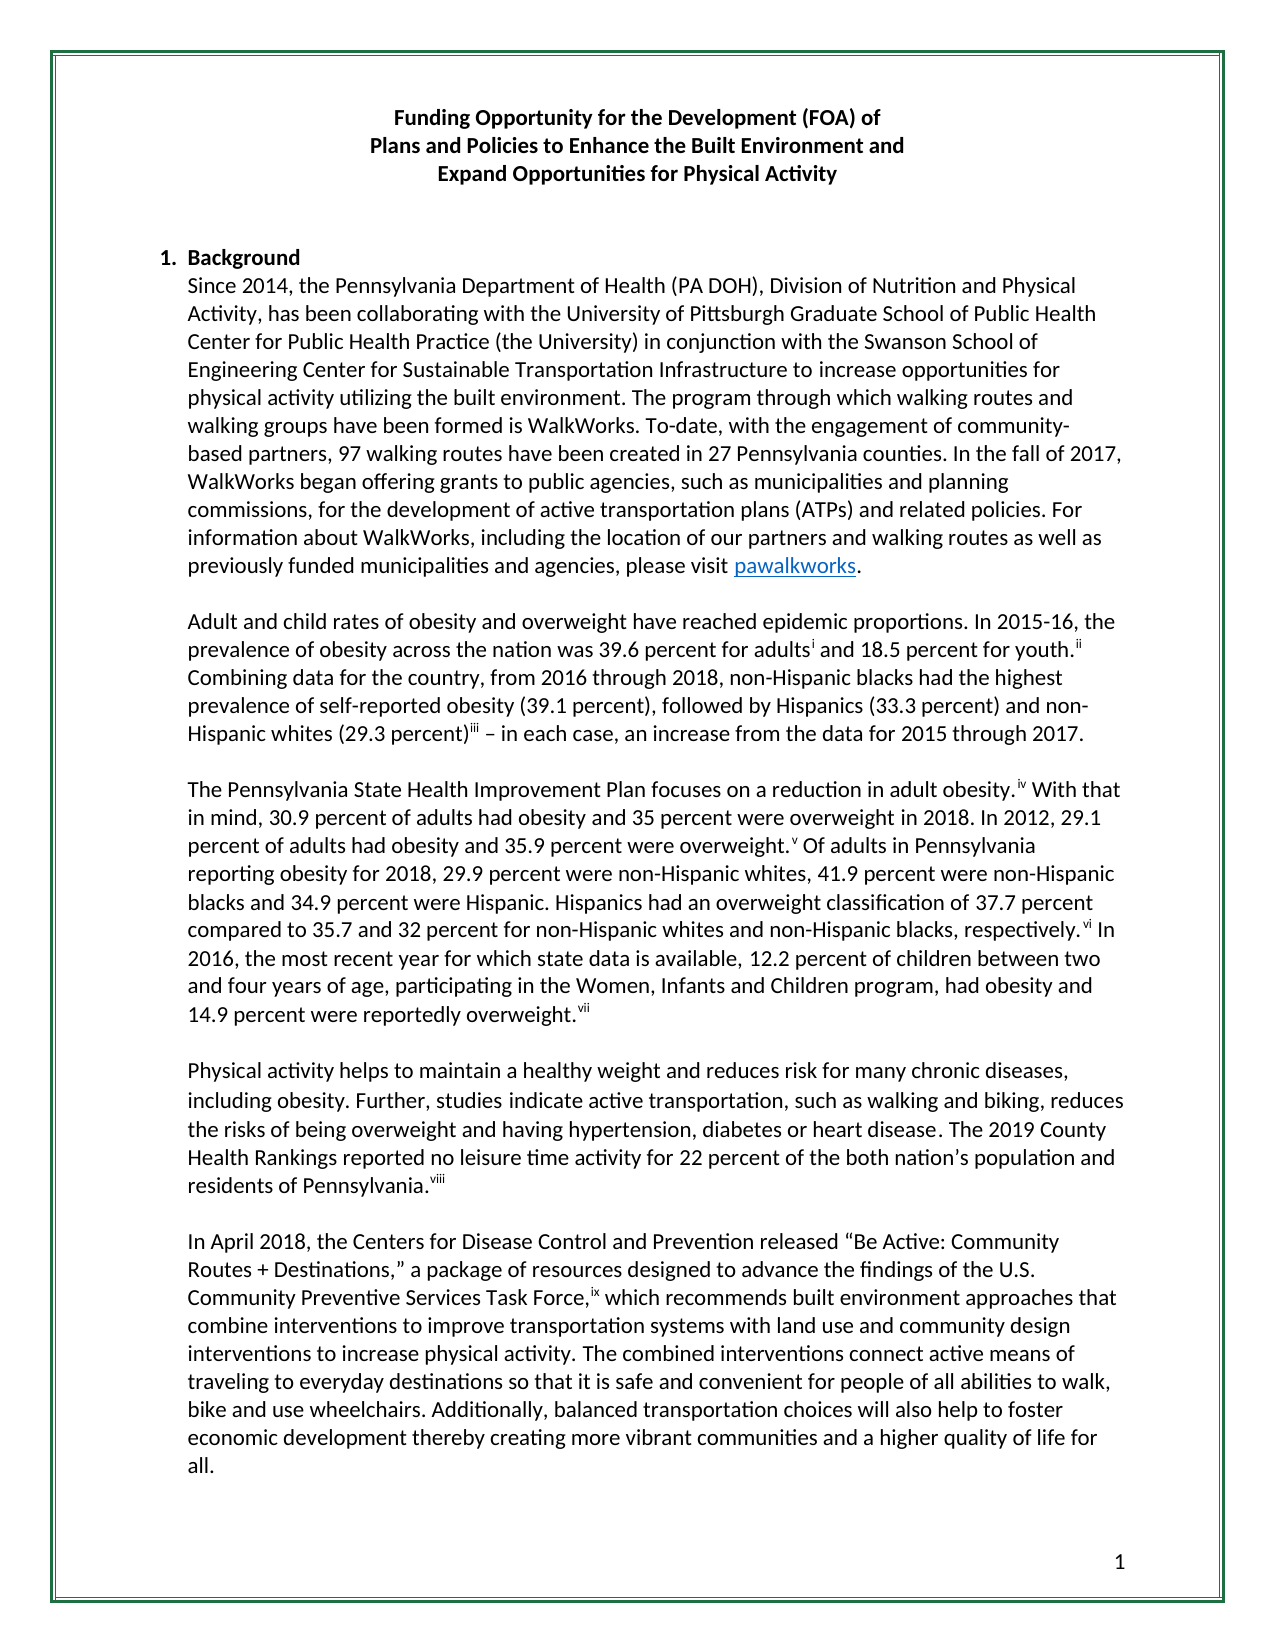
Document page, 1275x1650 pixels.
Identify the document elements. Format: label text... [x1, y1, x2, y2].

list Adult and child rates of obesity and overweight have reached epidemic proportions. In 2015-16, the prevalence of obesity across the nation was 39.6 percent for adults and 18.5 percent for youth. Combining data for the country, from 2016 through 2018, non-Hispanic blacks had the highest prevalence of self-reported obesity (39.1 percent), followed by Hispanics (33.3 percent) and non-Hispanic whites (29.3 percent) – in each case, an increase from the data for 2015 through 2017. [187, 607, 1125, 747]
text Expand Opportunities for Physical Activity [150, 159, 1125, 187]
list Since 2014, the Pennsylvania Department of Health (PA DOH), Division of Nutrition and Physical Activity, has been collaborating with the University of Pittsburgh Graduate School of Public Health Center for Public Health Practice (the University) in conjunction with the Swanson School of Engineering Center for Sustainable Transportation Infrastructure to increase opportunities for physical activity utilizing the built environment. The program through which walking routes and walking groups have been formed is WalkWorks. To-date, with the engagement of community-based partners, 97 walking routes have been created in 27 Pennsylvania counties. In the fall of 2017, WalkWorks began offering grants to public agencies, such as municipalities and planning commissions, for the development of active transportation plans (ATPs) and related policies. For information about WalkWorks, including the location of our partners and walking routes as well as previously funded municipalities and agencies, please visit pawalkworks. [187, 271, 1125, 579]
text Funding Opportunity for the Development (FOA) of [150, 103, 1125, 131]
list Physical activity helps to maintain a healthy weight and reduces risk for many chronic diseases, including obesity. Further, studies indicate active transportation, such as walking and biking, reduces the risks of being overweight and having hypertension, diabetes or heart disease. The 2019 County Health Rankings reported no leisure time activity for 22 percent of the both nation’s population and residents of Pennsylvania. [187, 1056, 1125, 1199]
list The Pennsylvania State Health Improvement Plan focuses on a reduction in adult obesity. With that in mind, 30.9 percent of adults had obesity and 35 percent were overweight in 2018. In 2012, 29.1 percent of adults had obesity and 35.9 percent were overweight. Of adults in Pennsylvania reporting obesity for 2018, 29.9 percent were non-Hispanic whites, 41.9 percent were non-Hispanic blacks and 34.9 percent were Hispanic. Hispanics had an overweight classification of 37.7 percent compared to 35.7 and 32 percent for non-Hispanic whites and non-Hispanic blacks, respectively. In 2016, the most recent year for which state data is available, 12.2 percent of children between two and four years of age, participating in the Women, Infants and Children program, had obesity and 14.9 percent were reportedly overweight. [187, 776, 1125, 1028]
list In April 2018, the Centers for Disease Control and Prevention released “Be Active: Community Routes + Destinations,” a package of resources designed to advance the findings of the U.S. Community Preventive Services Task Force, which recommends built environment approaches that combine interventions to improve transportation systems with land use and community design interventions to increase physical activity. The combined interventions connect active means of traveling to everyday destinations so that it is safe and convenient for people of all abilities to walk, bike and use wheelchairs. Additionally, balanced transportation choices will also help to foster economic development thereby creating more vibrant communities and a higher quality of life for all. [187, 1227, 1125, 1479]
text Plans and Policies to Enhance the Built Environment and [150, 131, 1125, 159]
list Background [159, 243, 1125, 271]
